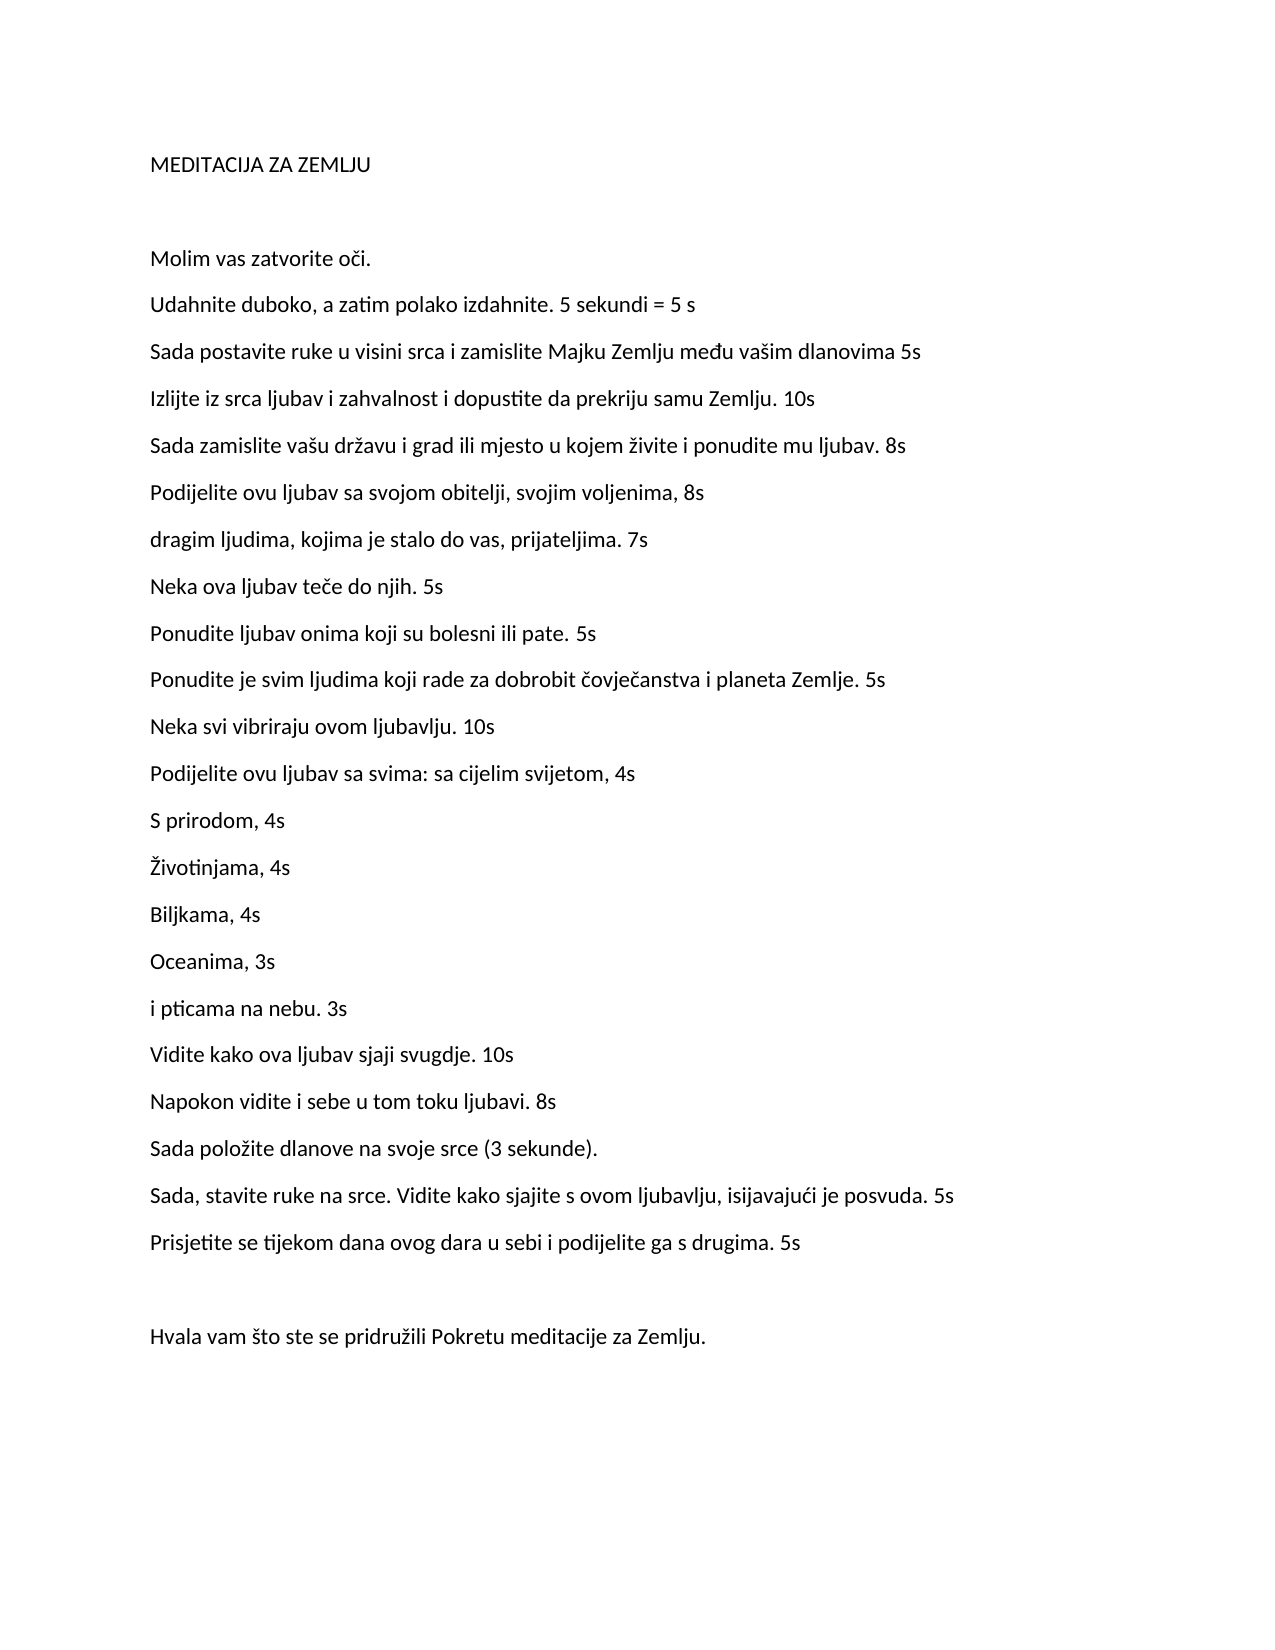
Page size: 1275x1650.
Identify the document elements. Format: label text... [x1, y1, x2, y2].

text Neka svi vibriraju ovom ljubavlju. 10s [150, 712, 1125, 741]
text Molim vas zatvorite oči. [150, 244, 1125, 272]
text Podijelite ovu ljubav sa svima: sa cijelim svijetom, 4s [150, 759, 1125, 787]
text Sada, stavite ruke na srce. Vidite kako sjajite s ovom ljubavlju, isijavajući je posvuda. 5s [150, 1181, 1125, 1209]
text Izlijte iz srca ljubav i zahvalnost i dopustite da prekriju samu Zemlju. 10s [150, 384, 1125, 412]
text S prirodom, 4s [150, 806, 1125, 834]
text Udahnite duboko, a zatim polako izdahnite. 5 sekundi = 5 s [150, 291, 1125, 319]
text Oceanima, 3s [150, 947, 1125, 975]
text Životinjama, 4s [150, 853, 1125, 881]
text Napokon vidite i sebe u tom toku ljubavi. 8s [150, 1087, 1125, 1116]
text Prisjetite se tijekom dana ovog dara u sebi i podijelite ga s drugima. 5s [150, 1228, 1125, 1256]
text i pticama na nebu. 3s [150, 994, 1125, 1022]
text dragim ljudima, kojima je stalo do vas, prijateljima. 7s [150, 525, 1125, 553]
text Vidite kako ova ljubav sjaji svugdje. 10s [150, 1041, 1125, 1069]
text Ponudite ljubav onima koji su bolesni ili pate. 5s [150, 619, 1125, 647]
text MEDITACIJA ZA ZEMLJU [150, 150, 1125, 178]
text Podijelite ovu ljubav sa svojom obitelji, svojim voljenima, 8s [150, 478, 1125, 506]
text Hvala vam što ste se pridružili Pokretu meditacije za Zemlju. [150, 1322, 1125, 1350]
text Sada postavite ruke u visini srca i zamislite Majku Zemlju među vašim dlanovima 5s [150, 337, 1125, 366]
text Biljkama, 4s [150, 900, 1125, 928]
text Neka ova ljubav teče do njih. 5s [150, 572, 1125, 600]
text Sada položite dlanove na svoje srce (3 sekunde). [150, 1134, 1125, 1162]
text Ponudite je svim ljudima koji rade za dobrobit čovječanstva i planeta Zemlje. 5s [150, 666, 1125, 694]
text Sada zamislite vašu državu i grad ili mjesto u kojem živite i ponudite mu ljubav. 8s [150, 431, 1125, 459]
